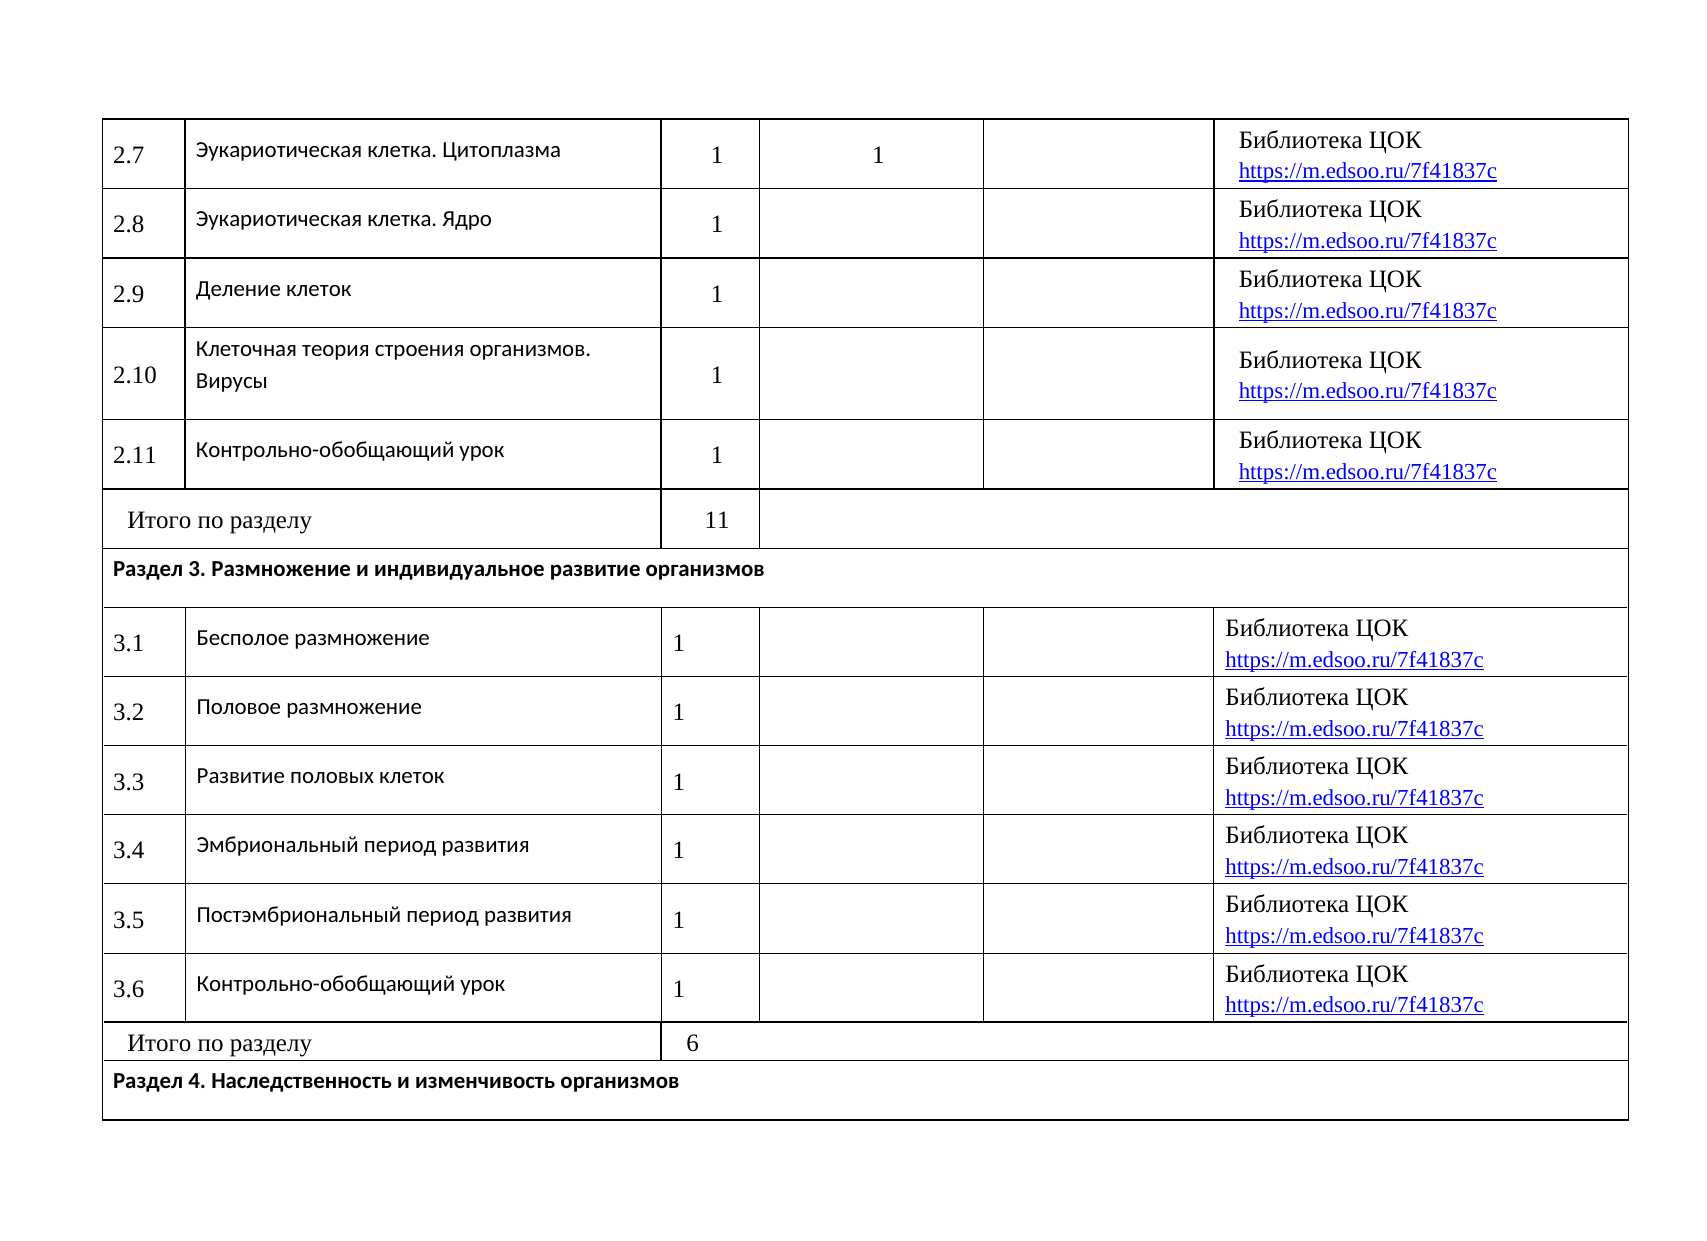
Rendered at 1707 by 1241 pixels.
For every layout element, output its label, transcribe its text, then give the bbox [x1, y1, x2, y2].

table_cell Половое размножение [186, 677, 661, 745]
table_cell 1 [662, 189, 759, 257]
table_cell [760, 954, 983, 1021]
table_cell 1 [662, 884, 759, 952]
table_cell Библиотека ЦОК https://m.edsoo.ru/7f41837c [1215, 328, 1628, 418]
table_cell Эукариотическая клетка. Ядро [186, 189, 660, 257]
table_cell 3.3 [103, 746, 185, 814]
table_cell Раздел 3. Размножение и индивидуальное развитие организмов [103, 549, 1628, 607]
table_cell Библиотека ЦОК https://m.edsoo.ru/7f41837c [1214, 745, 1628, 814]
table_cell 1 [662, 259, 759, 327]
table_cell 2.8 [103, 189, 184, 257]
table_cell 1 [662, 420, 759, 488]
table_cell [760, 746, 983, 814]
table_cell [760, 884, 983, 952]
table_cell 1 [662, 746, 759, 814]
table_cell Библиотека ЦОК https://m.edsoo.ru/7f41837c [1215, 420, 1628, 488]
table_cell 1 [662, 608, 759, 676]
table_cell 3.4 [103, 815, 185, 883]
table_cell [760, 677, 983, 745]
table_cell 1 [662, 954, 759, 1021]
table_cell [760, 815, 983, 883]
table_cell [984, 608, 1213, 676]
table_cell [984, 120, 1213, 188]
table_cell 1 [662, 120, 759, 188]
table_cell Бесполое размножение [186, 608, 661, 676]
table_cell [984, 884, 1213, 952]
table_cell 2.11 [103, 420, 184, 488]
table_cell [984, 815, 1213, 883]
table_cell 2.9 [103, 259, 184, 327]
table_cell Библиотека ЦОК https://m.edsoo.ru/7f41837c [1215, 259, 1628, 327]
table_cell [984, 420, 1213, 488]
table_cell [984, 259, 1213, 327]
table_cell [984, 328, 1213, 418]
table_cell Деление клеток [186, 259, 660, 327]
table_cell 11 [662, 490, 759, 548]
table_cell Постэмбриональный период развития [186, 884, 661, 952]
table_cell 3.6 [103, 954, 185, 1021]
table_cell [760, 490, 1628, 548]
table_cell Библиотека ЦОК https://m.edsoo.ru/7f41837c [1214, 676, 1628, 745]
table_cell 2.7 [103, 120, 184, 188]
table_cell 3.1 [103, 608, 185, 676]
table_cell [1215, 120, 1628, 188]
table_cell 1 [662, 677, 759, 745]
table_cell 3.2 [103, 677, 185, 745]
table_cell 1 [760, 120, 983, 188]
table_cell 2.10 [103, 328, 184, 418]
table_cell [760, 259, 983, 327]
table_cell [760, 608, 983, 676]
table_cell Контрольно-обобщающий урок [186, 420, 660, 488]
table_cell Контрольно-обобщающий урок [186, 954, 661, 1021]
table_cell Клеточная теория строения организмов. Вирусы [186, 328, 660, 418]
table_cell Развитие половых клеток [186, 746, 661, 814]
table_cell 1 [662, 815, 759, 883]
table_cell 6 [662, 1021, 1628, 1060]
table_cell [984, 954, 1213, 1021]
table_cell 1 [662, 328, 759, 418]
table_cell Библиотека ЦОК https://m.edsoo.ru/7f41837c [1214, 814, 1628, 883]
table_cell Раздел 4. Наследственность и изменчивость организмов [103, 1061, 1628, 1119]
table_cell Итого по разделу [103, 490, 660, 548]
table_cell Итого по разделу [103, 1022, 660, 1060]
table_cell 3.5 [103, 884, 185, 952]
table_cell [760, 420, 983, 488]
table_cell [984, 189, 1213, 257]
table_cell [1215, 189, 1628, 257]
table_cell [760, 328, 983, 418]
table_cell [1214, 883, 1628, 952]
table_cell Эукариотическая клетка. Цитоплазма [186, 120, 660, 188]
table_cell [760, 189, 983, 257]
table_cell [1214, 953, 1628, 1021]
table_cell [984, 746, 1213, 814]
table_cell Библиотека ЦОК https://m.edsoo.ru/7f41837c [1214, 607, 1628, 676]
table_cell Эмбриональный период развития [186, 815, 661, 883]
table_cell [984, 677, 1213, 745]
